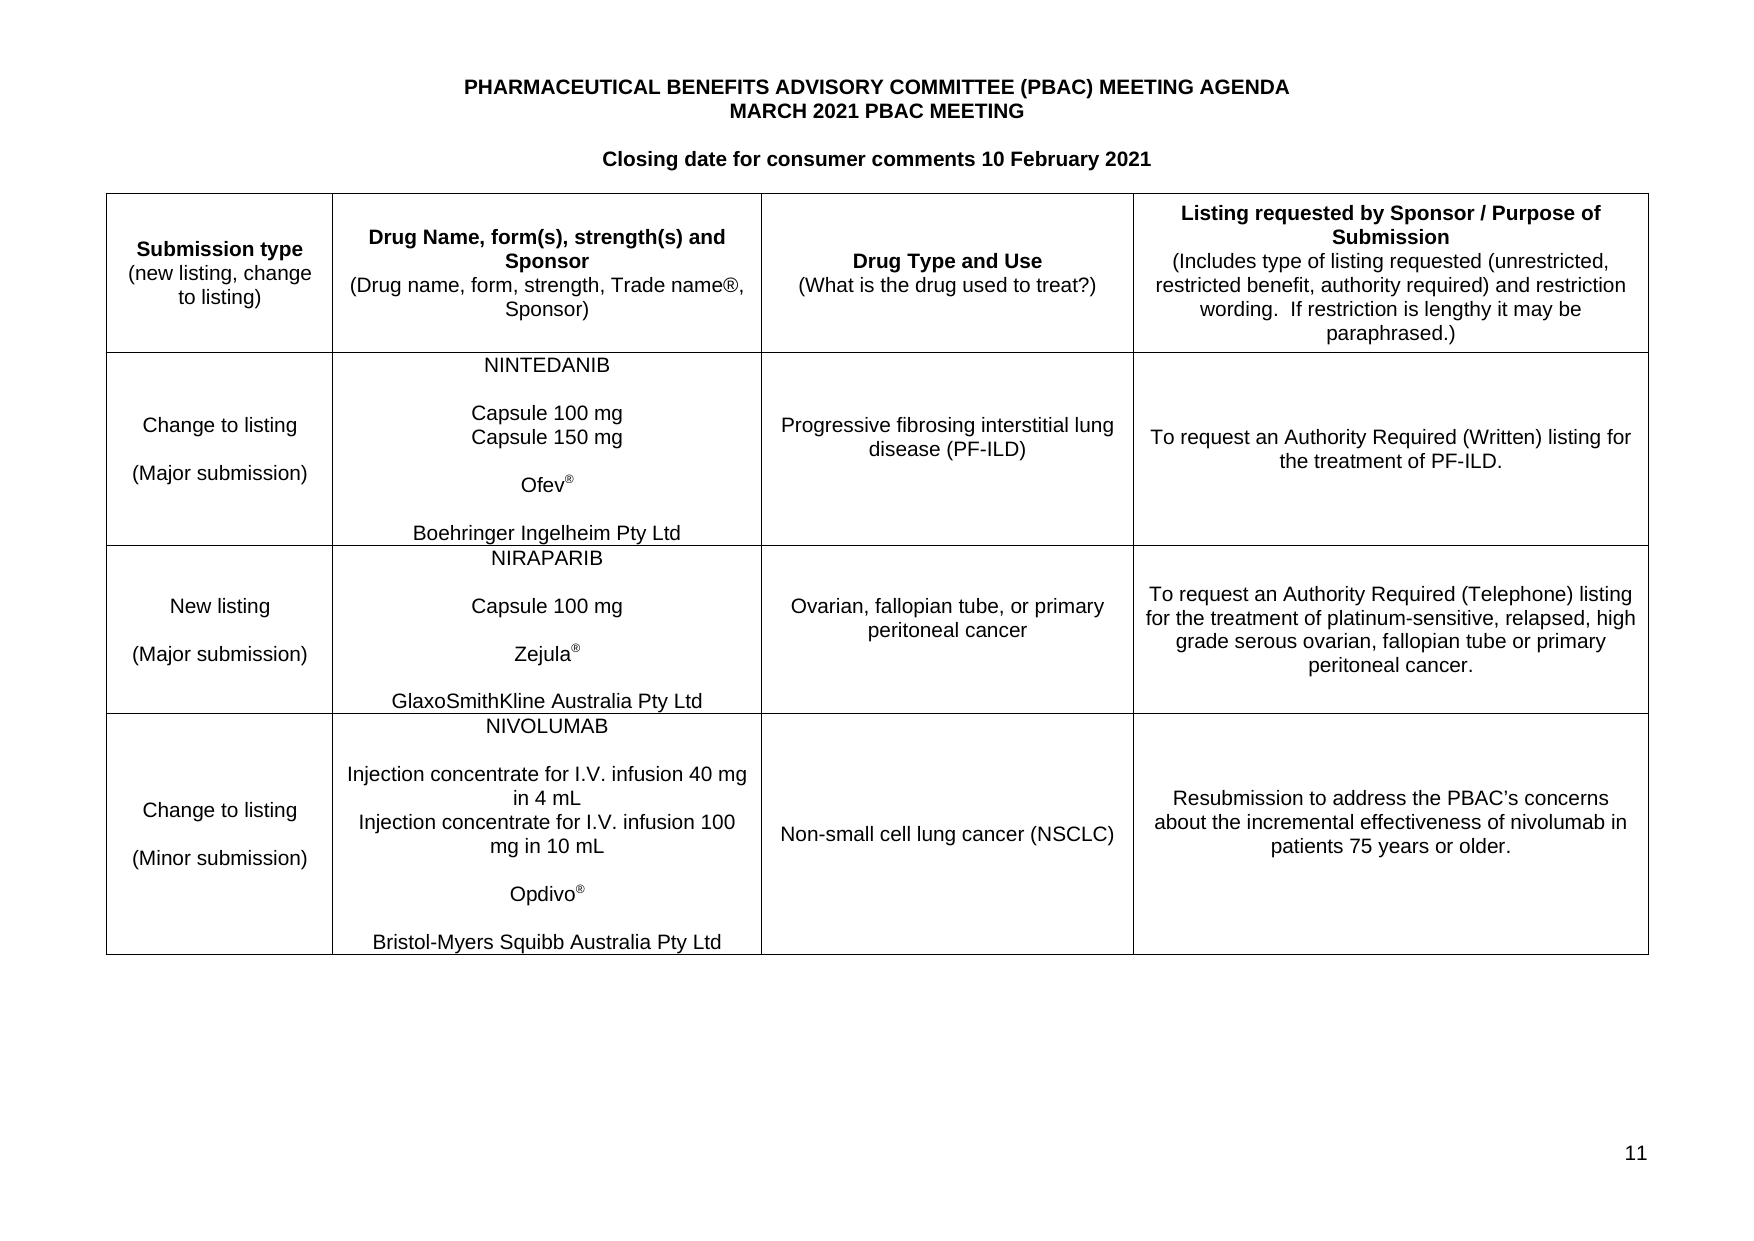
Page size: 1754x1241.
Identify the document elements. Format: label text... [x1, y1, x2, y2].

table_cell Ovarian, fallopian tube, or primary peritoneal cancer [762, 546, 1133, 713]
table_header Listing requested by Sponsor / Purpose of Submission (Includes type of listing requested (unrestricted, restricted benefit, authority required) and restriction wording. If restriction is lengthy it may be paraphrased.) [1134, 194, 1648, 352]
table_header Submission type (new listing, change to listing) [107, 194, 332, 352]
table_cell To request an Authority Required (Written) listing for the treatment of PF-ILD. [1134, 353, 1648, 544]
table_cell Progressive fibrosing interstitial lung disease (PF-ILD) [762, 353, 1133, 544]
table_cell NIVOLUMAB Injection concentrate for I.V. infusion 40 mg in 4 mL Injection concentrate for I.V. infusion 100 mg in 10 mL Opdivo® Bristol-Myers Squibb Australia Pty Ltd [333, 714, 761, 954]
table_cell Resubmission to address the PBAC’s concerns about the incremental effectiveness of nivolumab in patients 75 years or older. [1134, 714, 1648, 954]
table_cell NINTEDANIB Capsule 100 mg Capsule 150 mg Ofev® Boehringer Ingelheim Pty Ltd [333, 353, 761, 544]
table_header Drug Name, form(s), strength(s) and Sponsor (Drug name, form, strength, Trade name®, Sponsor) [333, 194, 761, 352]
table_cell Change to listing (Major submission) [107, 353, 332, 544]
table_cell To request an Authority Required (Telephone) listing for the treatment of platinum-sensitive, relapsed, high grade serous ovarian, fallopian tube or primary peritoneal cancer. [1134, 546, 1648, 713]
table_header Drug Type and Use (What is the drug used to treat?) [762, 194, 1133, 352]
table_cell NIRAPARIB Capsule 100 mg Zejula® GlaxoSmithKline Australia Pty Ltd [333, 546, 761, 713]
table_cell Non-small cell lung cancer (NSCLC) [762, 714, 1133, 954]
table_cell New listing (Major submission) [107, 546, 332, 713]
table_cell Change to listing (Minor submission) [107, 714, 332, 954]
